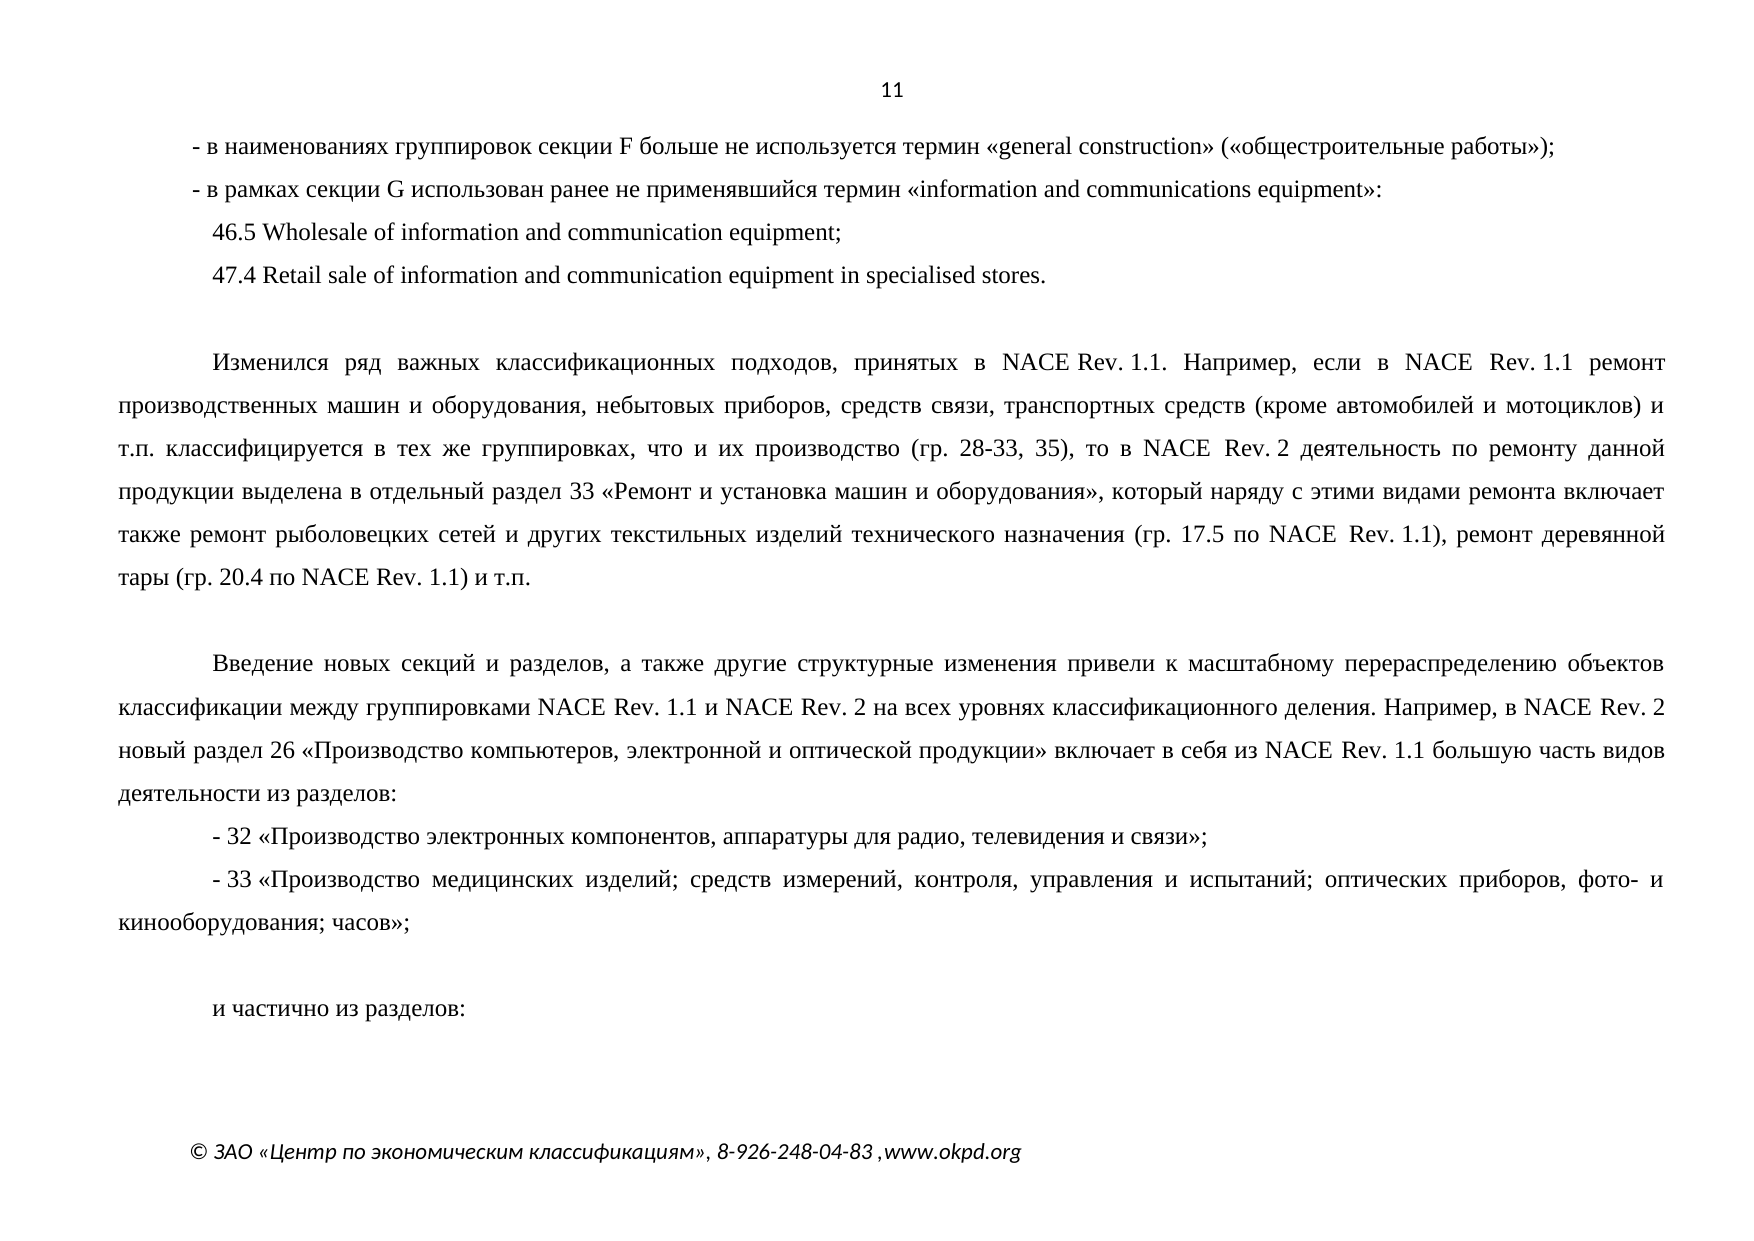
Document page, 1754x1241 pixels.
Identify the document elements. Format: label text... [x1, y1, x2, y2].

text - в рамках секции G использован ранее не применявшийся термин «information and communications equipment»: [118, 174, 1665, 203]
text и частично из разделов: [118, 993, 1665, 1022]
text 46.5 Wholesale of information and communication equipment; [118, 217, 1665, 246]
text Введение новых секций и разделов, а также другие структурные изменения привели к масштабному перераспределению объектов классификации между группировками NACE Rev. 1.1 и NACE Rev. 2 на всех уровнях классификационного деления. Например, в NACE Rev. 2 новый раздел 26 «Производство компьютеров, электронной и оптической продукции» включает в себя из NACE Rev. 1.1 большую часть видов деятельности из разделов: [118, 648, 1665, 807]
text - в наименованиях группировок секции F больше не используется термин «genеral construction» («общестроительные работы»); [118, 131, 1665, 160]
text - 33 «Производство медицинских изделий; средств измерений, контроля, управления и испытаний; оптических приборов, фото- и кинооборудования; часов»; [118, 864, 1665, 936]
text 47.4 Retail sale of information and communication equipment in specialised stores. [118, 260, 1665, 289]
text Изменился ряд важных классификационных подходов, принятых в NACE Rev. 1.1. Например, если в NACE Rev. 1.1 ремонт производственных машин и оборудования, небытовых приборов, средств связи, транспортных средств (кроме автомобилей и мотоциклов) и т.п. классифицируется в тех же группировках, что и их производство (гр. 28-33, 35), то в NACE Rev. 2 деятельность по ремонту данной продукции выделена в отдельный раздел 33 «Ремонт и установка машин и оборудования», который наряду с этими видами ремонта включает также ремонт рыболовецких сетей и других текстильных изделий технического назначения (гр. 17.5 по NACE Rev. 1.1), ремонт деревянной тары (гр. 20.4 по NACE Rev. 1.1) и т.п. [118, 347, 1665, 591]
text - 32 «Производство электронных компонентов, аппаратуры для радио, телевидения и связи»; [118, 821, 1665, 850]
